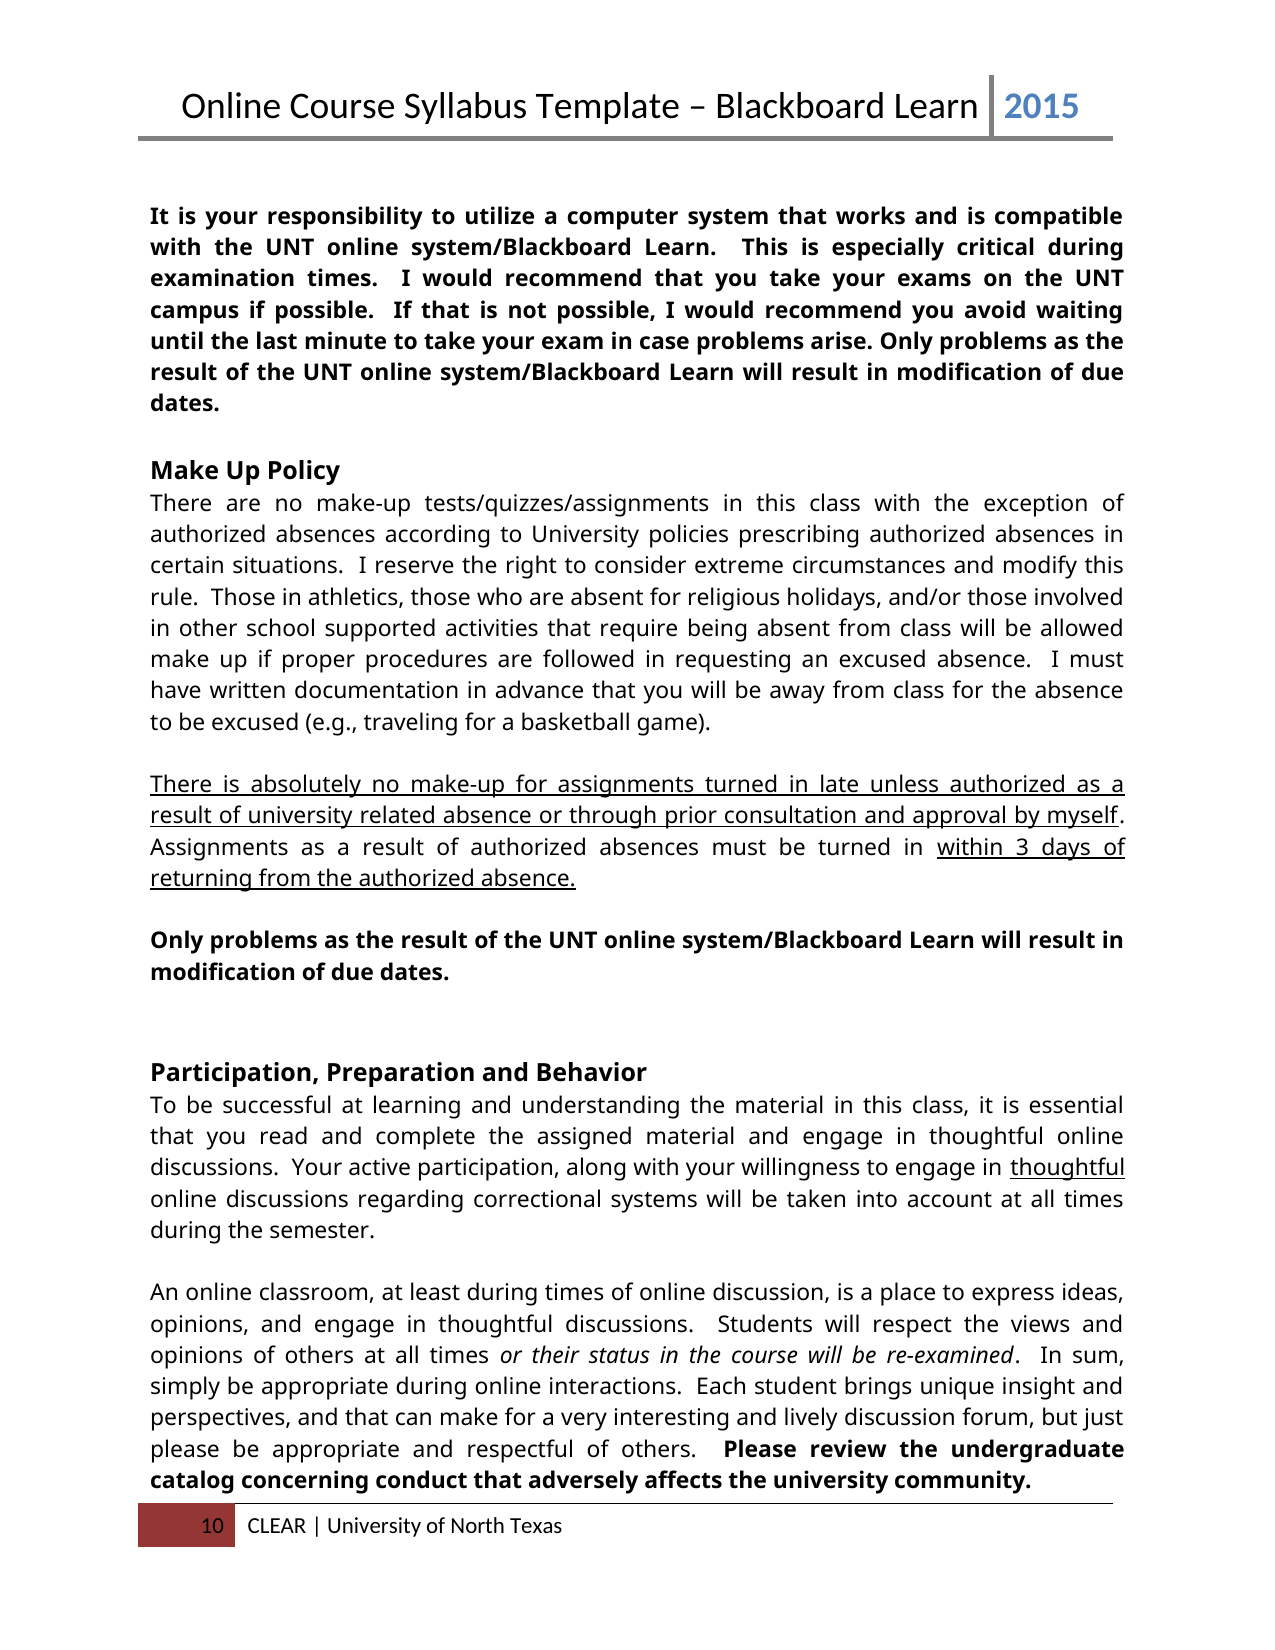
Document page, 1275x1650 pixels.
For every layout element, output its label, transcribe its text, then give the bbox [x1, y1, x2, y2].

text There is absolutely no make-up for assignments turned in late unless authorized as a result of university related absence or through prior consultation and approval by myself. Assignments as a result of authorized absences must be turned in within 3 days of returning from the authorized absence. [150, 768, 1125, 794]
text It is your responsibility to utilize a computer system that works and is compatible with the UNT online system/Blackboard Learn. This is especially critical during examination times. I would recommend that you take your exams on the UNT campus if possible. If that is not possible, I would recommend you avoid waiting until the last minute to take your exam in case problems arise. Only problems as the result of the UNT online system/Blackboard Learn will result in modification of due dates. [150, 200, 1125, 418]
text There is absolutely no make-up for assignments turned in late unless authorized as a result of university related absence or through prior consultation and approval by myself. Assignments as a result of authorized absences must be turned in within 3 days of returning from the authorized absence. [150, 796, 1125, 893]
text Only problems as the result of the UNT online system/Blackboard Learn will result in modification of due dates. [150, 924, 1125, 987]
text Make Up Policy [150, 453, 1125, 487]
text There are no make-up tests/quizzes/assignments in this class with the exception of authorized absences according to University policies prescribing authorized absences in certain situations. I reserve the right to consider extreme circumstances and modify this rule. Those in athletics, those who are absent for religious holidays, and/or those involved in other school supported activities that require being absent from class will be allowed make up if proper procedures are followed in requesting an excused absence. I must have written documentation in advance that you will be away from class for the absence to be excused (e.g., traveling for a basketball game). [150, 487, 1125, 737]
text An online classroom, at least during times of online discussion, is a place to express ideas, opinions, and engage in thoughtful discussions. Students will respect the views and opinions of others at all times or their status in the course will be re-examined. In sum, simply be appropriate during online interactions. Each student brings unique insight and perspectives, and that can make for a very interesting and lively discussion forum, but just please be appropriate and respectful of others. Please review the undergraduate catalog concerning conduct that adversely affects the university community. [150, 1276, 1125, 1495]
text To be successful at learning and understanding the material in this class, it is essential that you read and complete the assigned material and engage in thoughtful online discussions. Your active participation, along with your willingness to engage in thoughtful online discussions regarding correctional systems will be taken into account at all times during the semester. [150, 1089, 1125, 1245]
text Participation, Preparation and Behavior [150, 1055, 1125, 1089]
